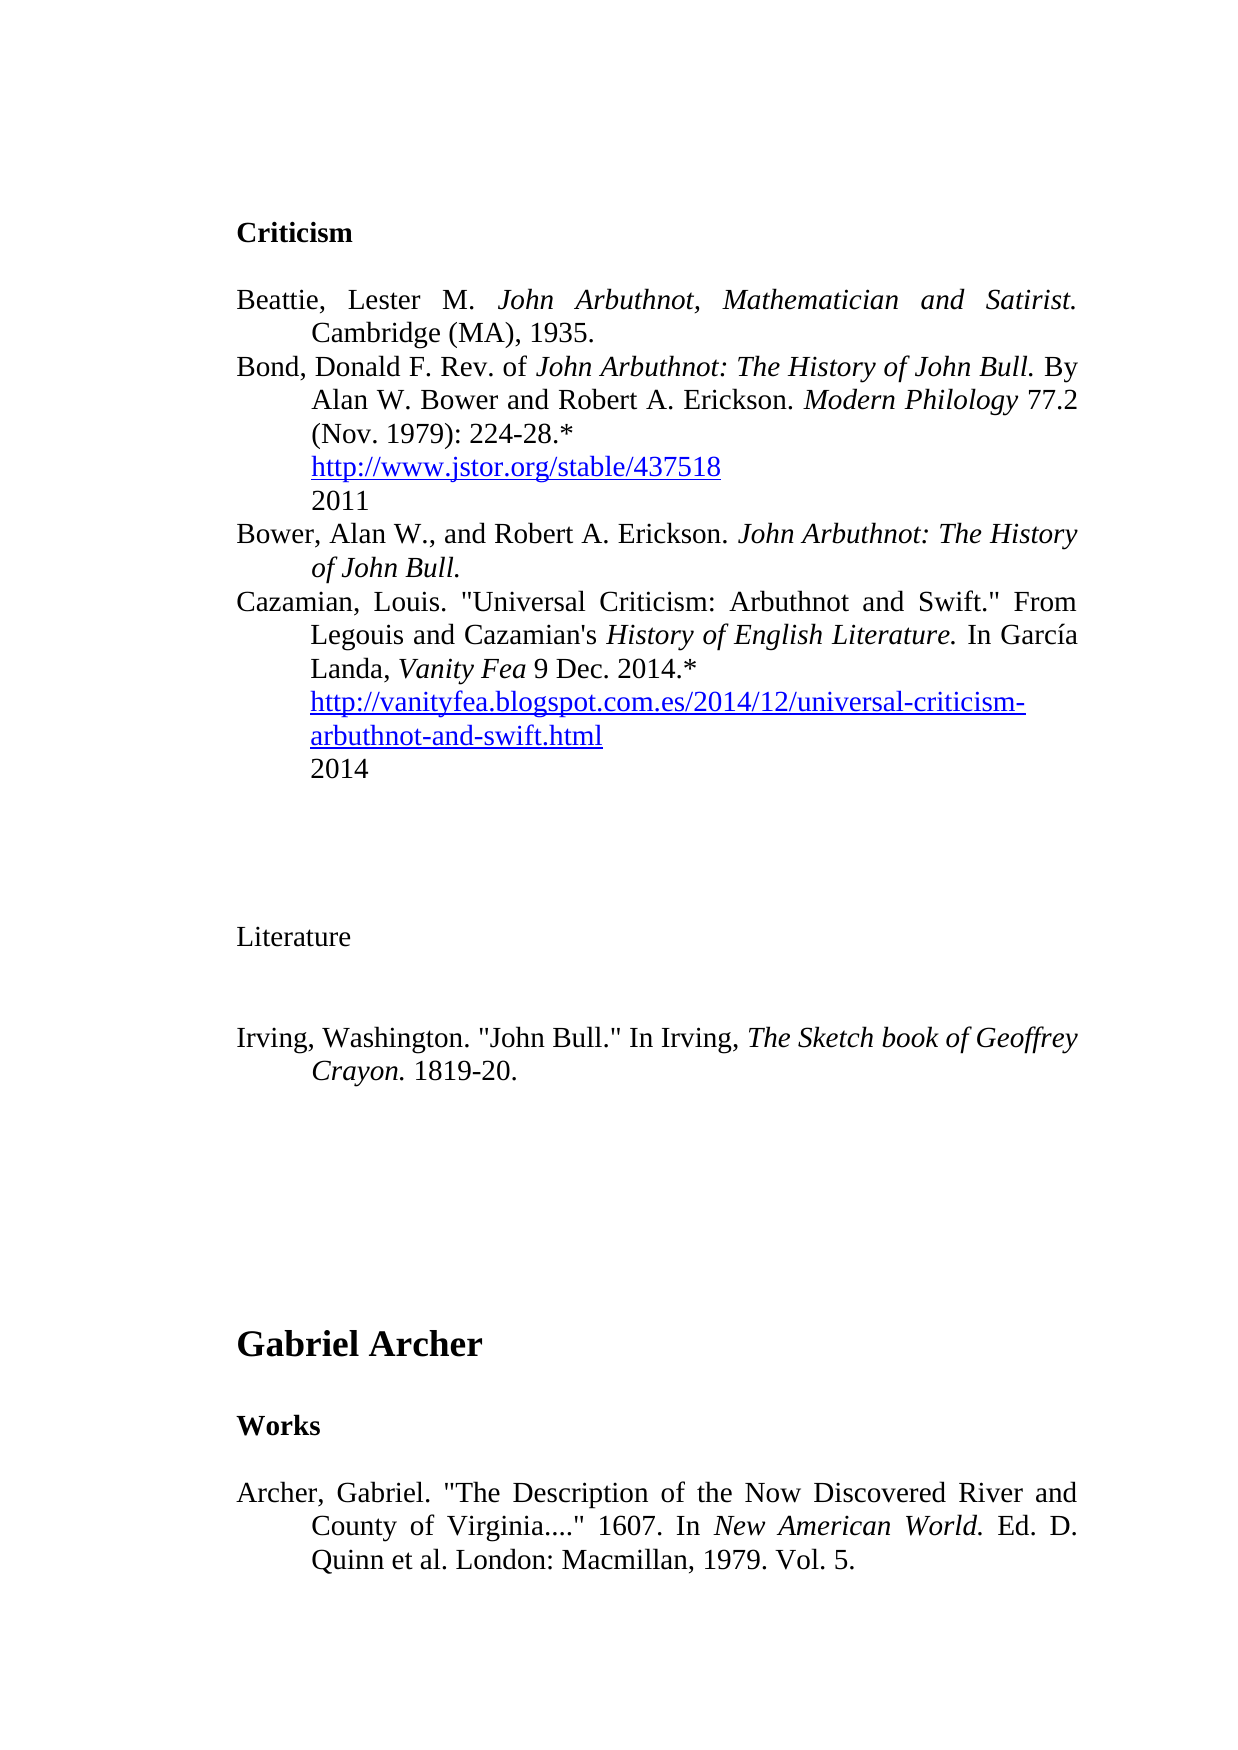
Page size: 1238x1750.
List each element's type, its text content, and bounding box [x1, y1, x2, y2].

text Works [236, 1408, 1078, 1441]
text Irving, Washington. "John Bull." In Irving, The Sketch book of Geoffrey Crayon. 1819-20. [236, 1020, 1078, 1087]
text http://www.jstor.org/stable/437518 [236, 449, 1078, 483]
text Bower, Alan W., and Robert A. Erickson. John Arbuthnot: The History of John Bull. [236, 517, 1078, 584]
text Gabriel Archer [236, 1322, 1078, 1365]
text 2014 [236, 751, 1078, 785]
text Bond, Donald F. Rev. of John Arbuthnot: The History of John Bull. By Alan W. Bower and Robert A. Erickson. Modern Philology 77.2 (Nov. 1979): 224-28.* [236, 349, 1078, 449]
text Literature [236, 919, 1078, 953]
text Cazamian, Louis. "Universal Criticism: Arbuthnot and Swift." From Legouis and Cazamian's History of English Literature. In García Landa, Vanity Fea 9 Dec. 2014.* [236, 584, 1078, 684]
text http://vanityfea.blogspot.com.es/2014/12/universal-criticism-arbuthnot-and-swift.html [236, 684, 1078, 751]
text Beattie, Lester M. John Arbuthnot, Mathematician and Satirist. Cambridge (MA), 1935. [236, 282, 1078, 349]
text 2011 [236, 483, 1078, 517]
text Archer, Gabriel. "The Description of the Now Discovered River and County of Virginia...." 1607. In New American World. Ed. D. Quinn et al. London: Macmillan, 1979. Vol. 5. [236, 1475, 1078, 1576]
text Criticism [236, 215, 1078, 248]
